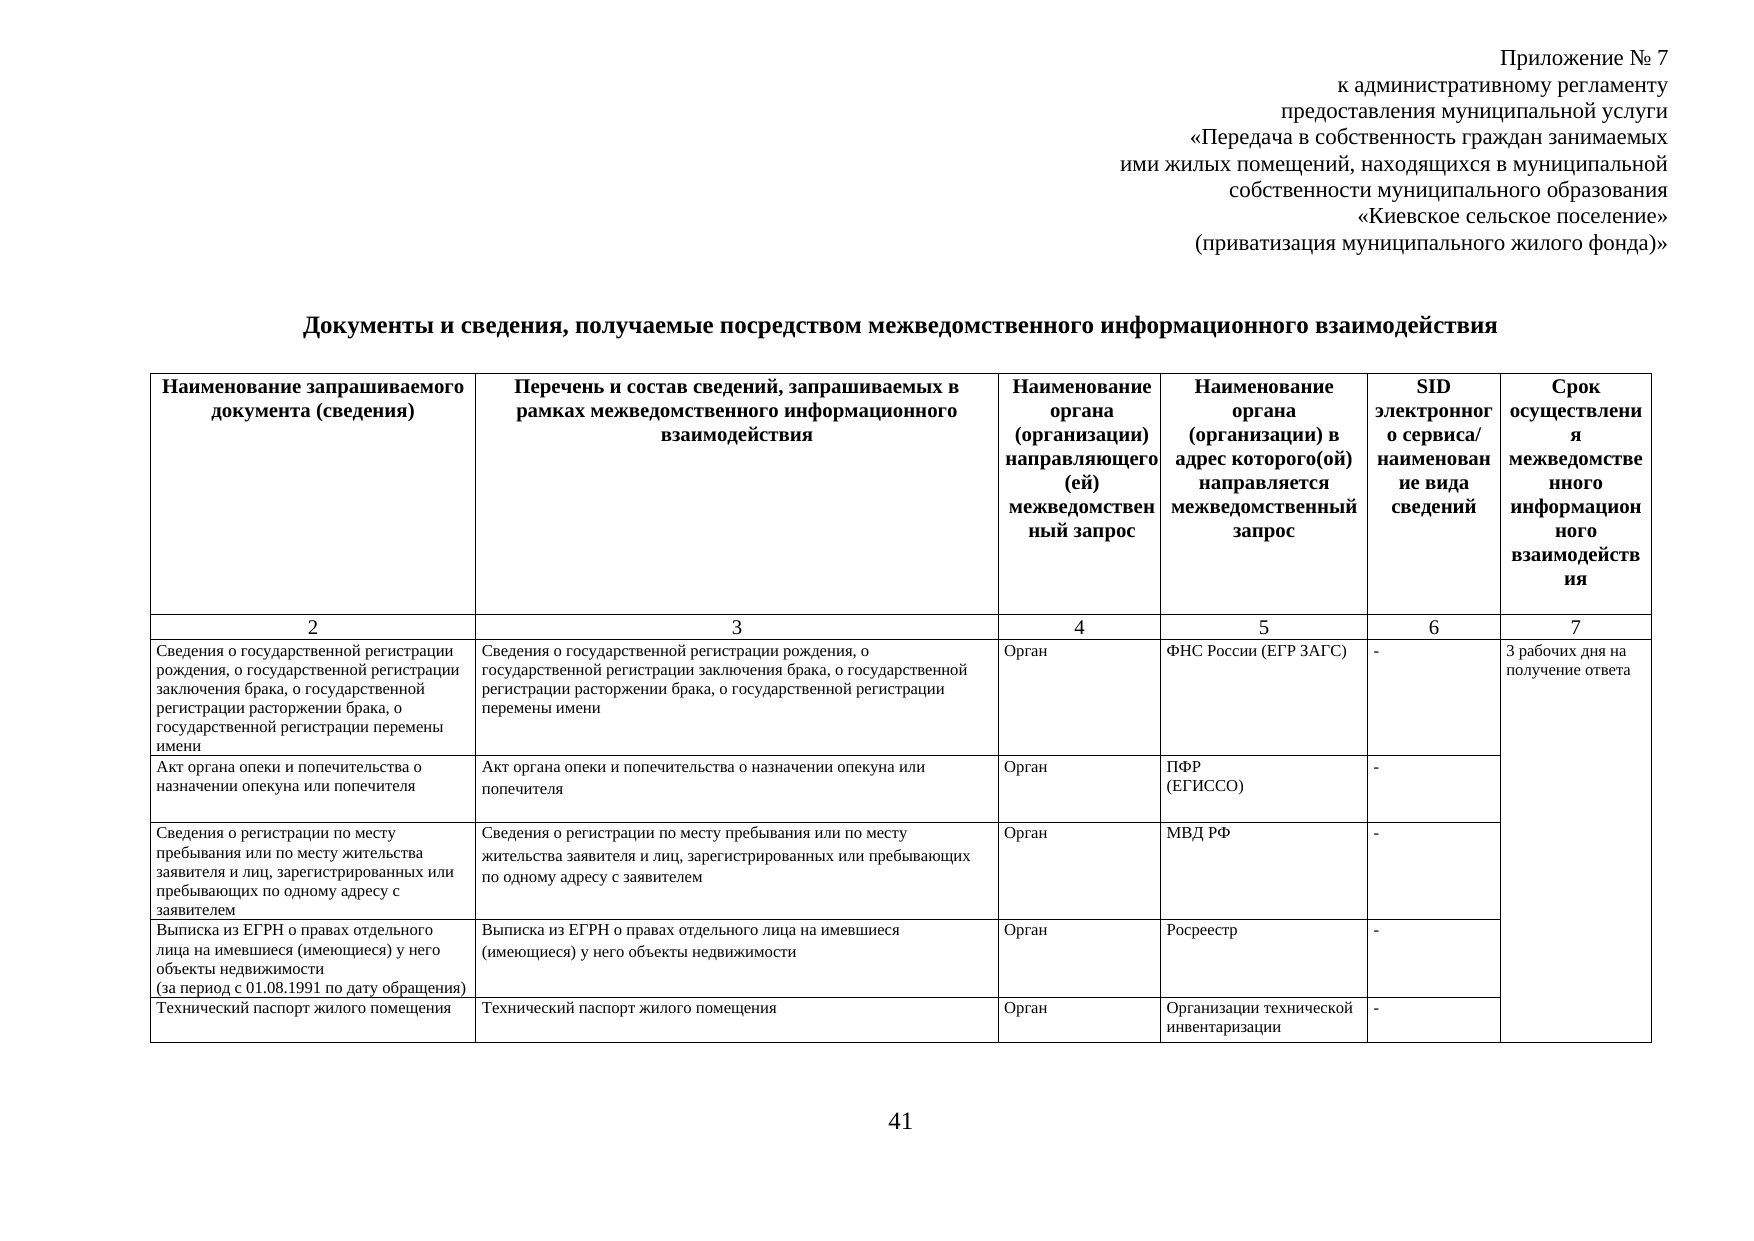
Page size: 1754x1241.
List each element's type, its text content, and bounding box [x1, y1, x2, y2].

text «Киевское сельское поселение» [608, 202, 1668, 229]
table_cell Технический паспорт жилого помещения [476, 998, 998, 1042]
text ими жилых помещений, находящихся в муниципальной [608, 150, 1668, 176]
table_cell 3 [476, 615, 998, 639]
table_cell Сведения о регистрации по месту пребывания или по месту жительства заявителя и лиц, зарегистрированных или пребывающих по одному адресу с заявителем [476, 823, 998, 919]
text предоставления муниципальной услуги [136, 97, 1668, 123]
text собственности муниципального образования [608, 176, 1668, 202]
table_cell Орган [999, 823, 1160, 919]
table_cell - [1368, 920, 1500, 997]
table_cell - [1368, 756, 1500, 822]
table_cell Организации технической инвентаризации [1161, 998, 1367, 1042]
text Документы и сведения, получаемые посредством межведомственного информационного взаимодействия [136, 310, 1665, 339]
table_header Наименование запрашиваемого документа (сведения) [151, 374, 475, 614]
text (приватизация муниципального жилого фонда)» [608, 229, 1668, 255]
table_cell Орган [999, 998, 1160, 1042]
table_cell ФНС России (ЕГР ЗАГС) [1161, 640, 1367, 755]
table_cell Акт органа опеки и попечительства о назначении опекуна или попечителя [476, 756, 998, 822]
table_cell Технический паспорт жилого помещения [151, 998, 475, 1042]
table_cell Сведения о регистрации по месту пребывания или по месту жительства заявителя и лиц, зарегистрированных или пребывающих по одному адресу с заявителем [151, 823, 475, 919]
table_header Срок осуществления межведомственного информационного взаимодействия [1501, 374, 1651, 614]
table_cell Орган [999, 756, 1160, 822]
table_cell Выписка из ЕГРН о правах отдельного лица на имевшиеся (имеющиеся) у него объекты недвижимости (за период с 01.08.1991 по дату обращения) [151, 920, 475, 997]
table_header SID электронного сервиса/ наименование вида сведений [1368, 374, 1500, 614]
table_cell МВД РФ [1161, 823, 1367, 919]
table_cell Сведения о государственной регистрации рождения, о государственной регистрации заключения брака, о государственной регистрации расторжении брака, о государственной регистрации перемены имени [476, 640, 998, 755]
table_cell - [1368, 998, 1500, 1042]
table_cell Орган [999, 640, 1160, 755]
table_header Перечень и состав сведений, запрашиваемых в рамках межведомственного информационного взаимодействия [476, 374, 998, 614]
table_cell - [1368, 640, 1500, 755]
table_cell Акт органа опеки и попечительства о назначении опекуна или попечителя [151, 756, 475, 822]
text Приложение № 7 [786, 44, 1668, 71]
table_header Наименование органа (организации) направляющего(ей) межведомственный запрос [999, 374, 1160, 614]
table_cell 5 [1161, 615, 1367, 639]
table_header Наименование органа (организации) в адрес которого(ой) направляется межведомственный запрос [1161, 374, 1367, 614]
table_cell 3 рабочих дня на получение ответа [1501, 640, 1651, 1042]
table_cell - [1368, 823, 1500, 919]
table_cell Сведения о государственной регистрации рождения, о государственной регистрации заключения брака, о государственной регистрации расторжении брака, о государственной регистрации перемены имени [151, 640, 475, 755]
table_cell 6 [1368, 615, 1500, 639]
table_cell Орган [999, 920, 1160, 997]
table_cell 7 [1501, 615, 1651, 639]
table_cell ПФР (ЕГИССО) [1161, 756, 1367, 822]
table_cell Выписка из ЕГРН о правах отдельного лица на имевшиеся (имеющиеся) у него объекты недвижимости [476, 920, 998, 997]
text «Передача в собственность граждан занимаемых [608, 123, 1668, 150]
table_cell 2 [151, 615, 475, 639]
table_cell 4 [999, 615, 1160, 639]
text к административному регламенту [786, 71, 1668, 97]
table_cell Росреестр [1161, 920, 1367, 997]
